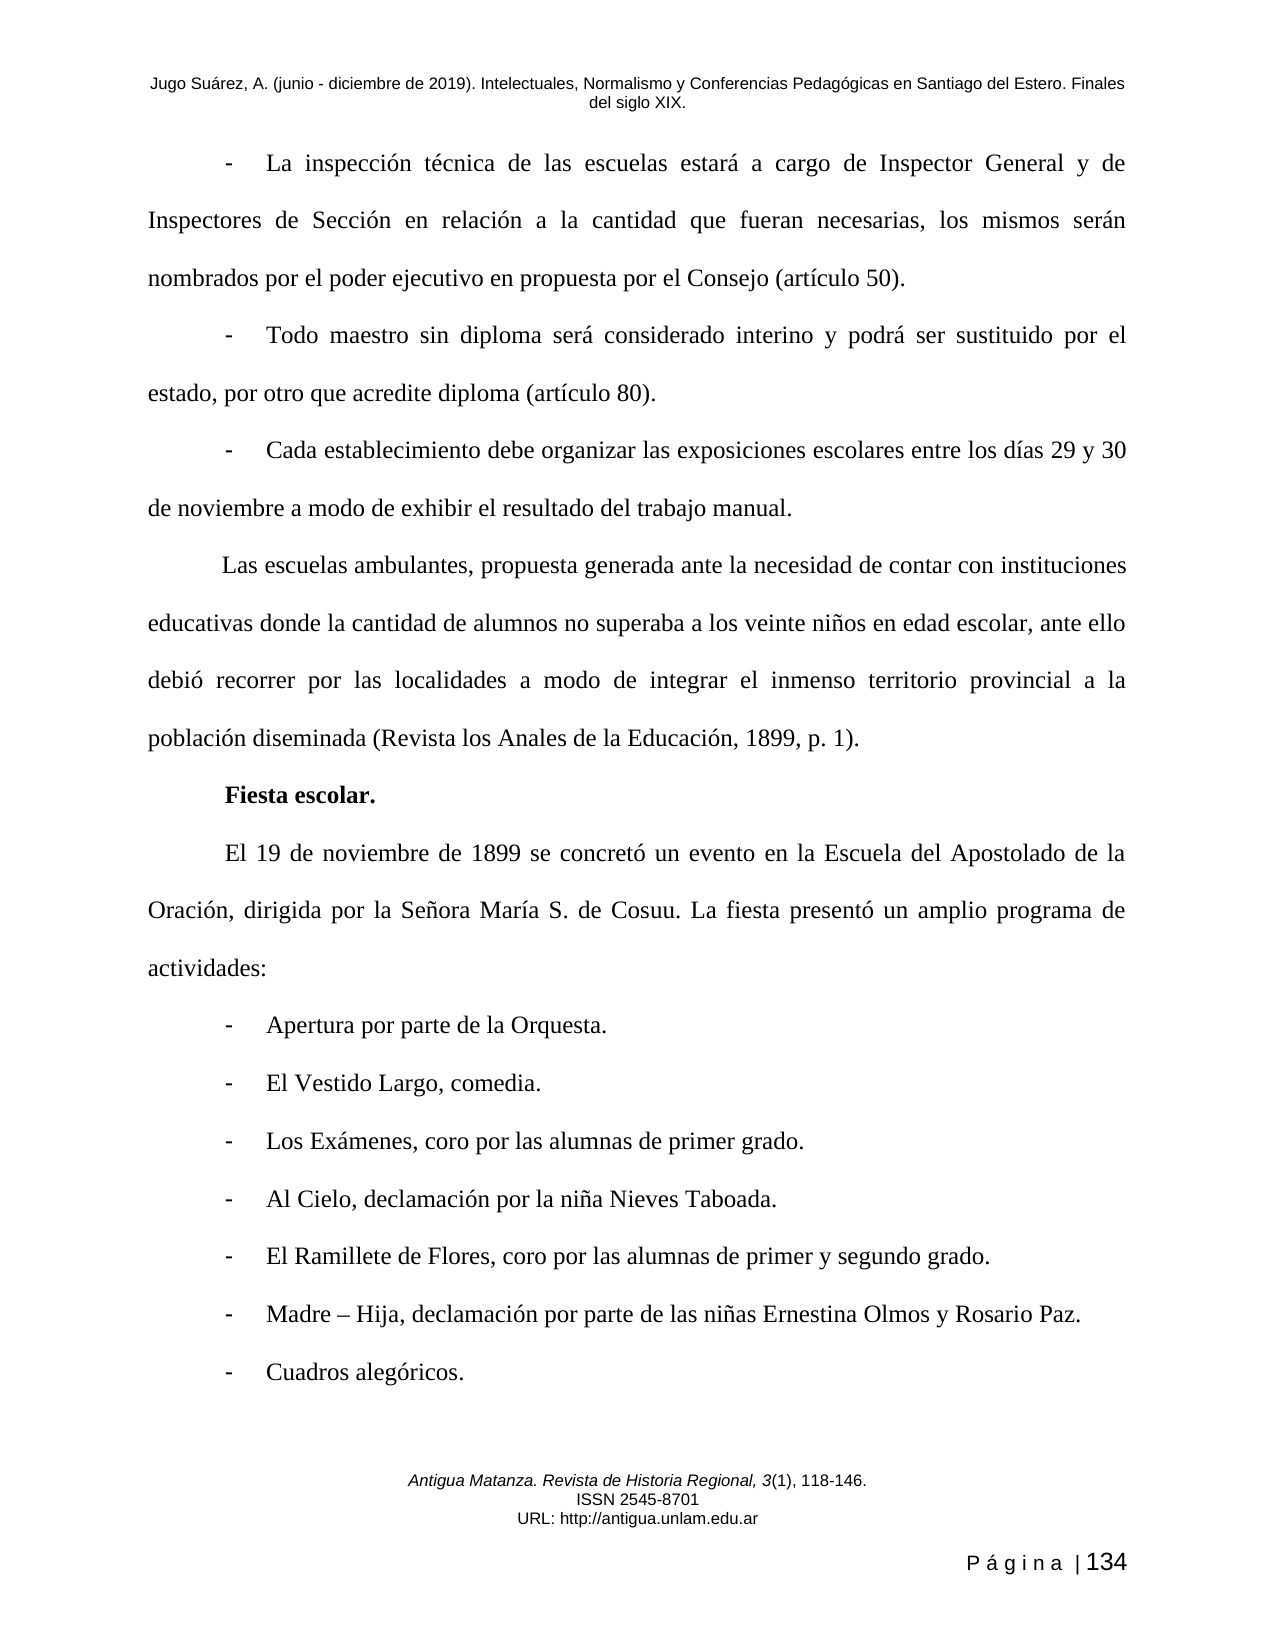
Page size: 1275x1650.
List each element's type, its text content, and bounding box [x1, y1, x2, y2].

list Cuadros alegóricos. [148, 1357, 1127, 1386]
list Apertura por parte de la Orquesta. [148, 1011, 1127, 1039]
list La inspección técnica de las escuelas estará a cargo de Inspector General y de Inspectores de Sección en relación a la cantidad que fueran necesarias, los mismos serán nombrados por el poder ejecutivo en propuesta por el Consejo (artículo 50). [148, 148, 1127, 292]
list Al Cielo, declamación por la niña Nieves Taboada. [148, 1184, 1127, 1212]
text Fiesta escolar. [148, 781, 1127, 809]
list El Vestido Largo, comedia. [148, 1068, 1127, 1097]
text El 19 de noviembre de 1899 se concretó un evento en la Escuela del Apostolado de la Oración, dirigida por la Señora María S. de Cosuu. La fiesta presentó un amplio programa de actividades: [148, 838, 1127, 982]
text Las escuelas ambulantes, propuesta generada ante la necesidad de contar con instituciones educativas donde la cantidad de alumnos no superaba a los veinte niños en edad escolar, ante ello debió recorrer por las localidades a modo de integrar el inmenso territorio provincial a la población diseminada (Revista los Anales de la Educación, 1899, p. 1). [148, 551, 1127, 752]
list Los Exámenes, coro por las alumnas de primer grado. [148, 1126, 1127, 1155]
list El Ramillete de Flores, coro por las alumnas de primer y segundo grado. [148, 1241, 1127, 1270]
list Cada establecimiento debe organizar las exposiciones escolares entre los días 29 y 30 de noviembre a modo de exhibir el resultado del trabajo manual. [148, 435, 1127, 522]
list Madre – Hija, declamación por parte de las niñas Ernestina Olmos y Rosario Paz. [148, 1299, 1127, 1328]
list Todo maestro sin diploma será considerado interino y podrá ser sustituido por el estado, por otro que acredite diploma (artículo 80). [148, 320, 1127, 407]
